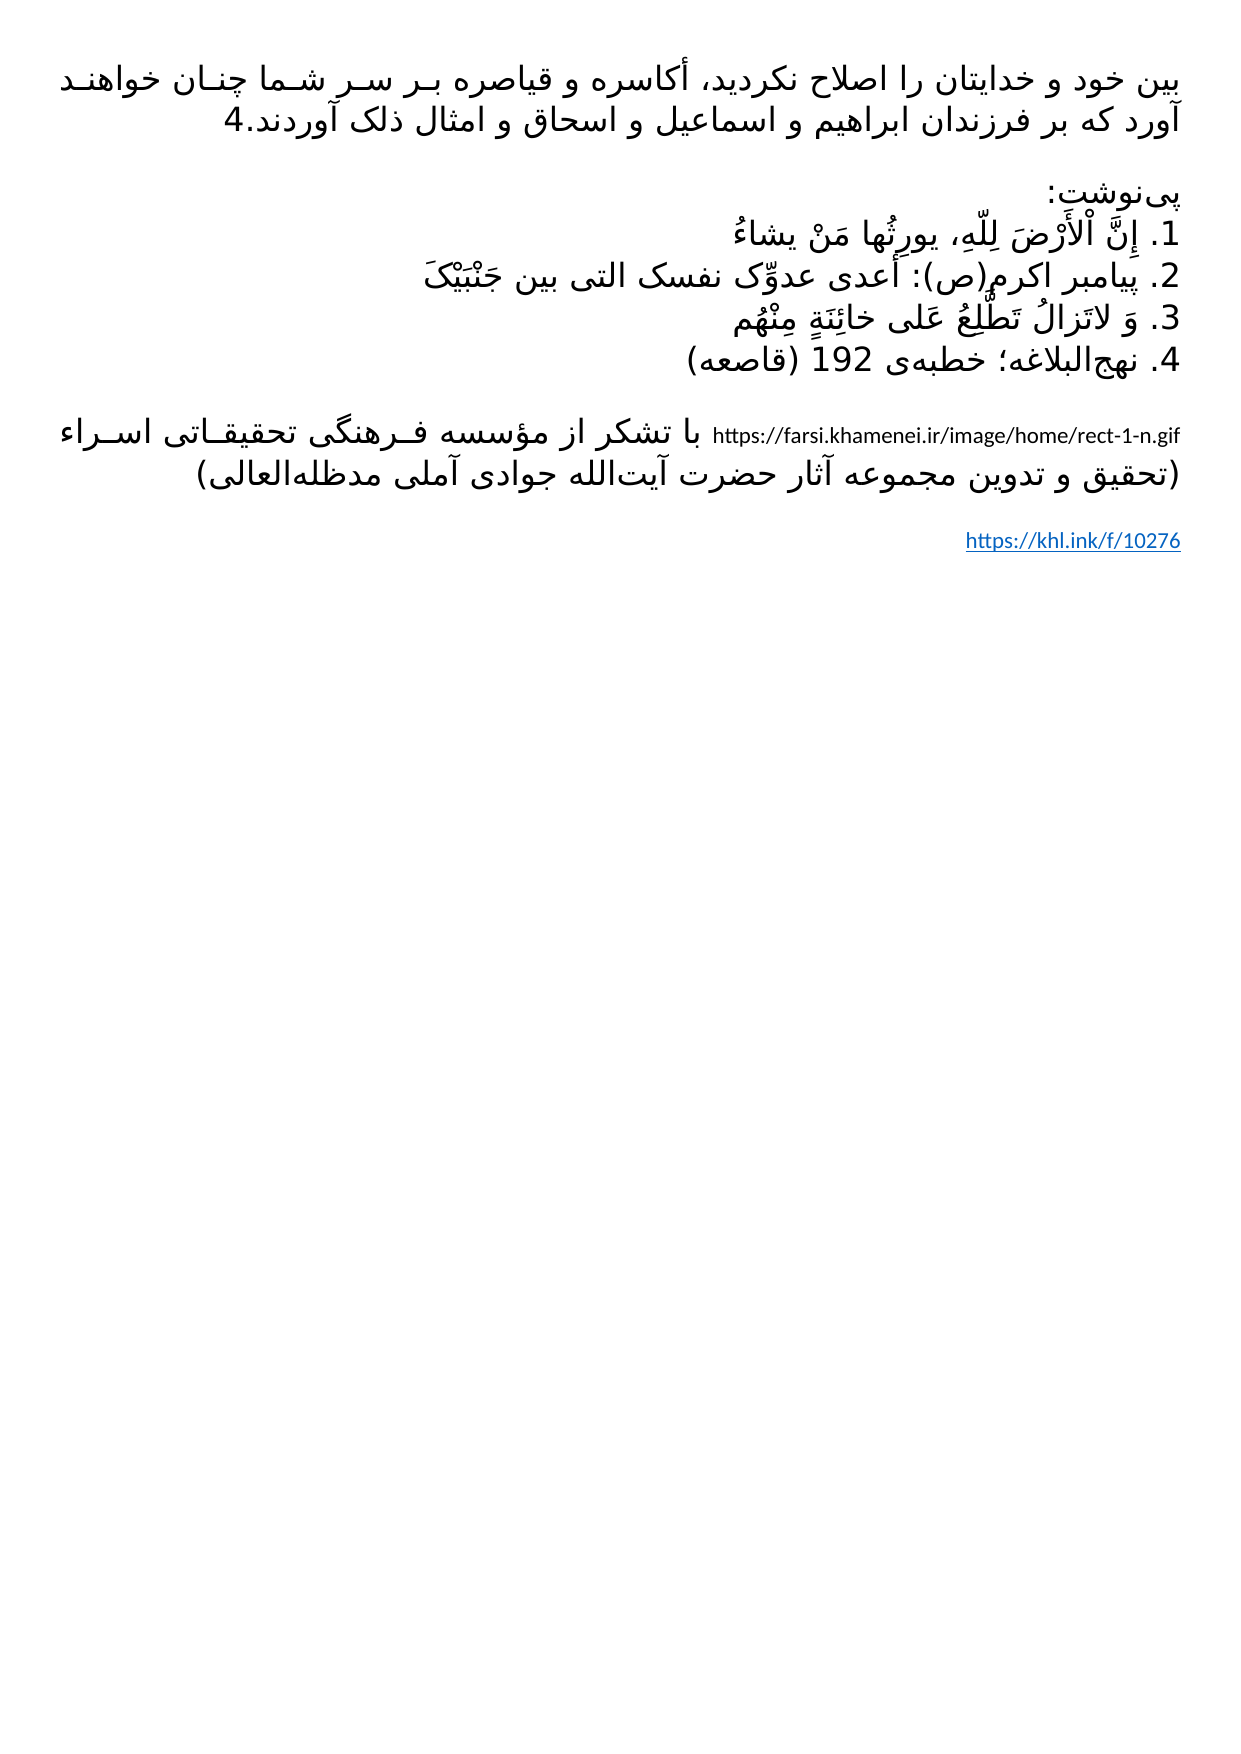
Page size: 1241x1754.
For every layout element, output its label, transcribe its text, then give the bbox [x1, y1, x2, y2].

text پی‌نوشت: [59, 173, 1181, 212]
text https://khl.ink/f/10276 [59, 527, 1181, 554]
text https://farsi.khamenei.ir/image/home/rect-1-n.gif با تشکر از مؤسسه فرهنگی تحقیقاتی اسراء (تحقیق و تدوین مجموعه آثار حضرت آیت‌الله جوادی آملی مدظله‌العالی) [59, 413, 1181, 493]
text 1. إِنَّ اْلأَرْضَ لِلّهِ، یورِثُها مَنْ یشاءُ [59, 215, 1181, 254]
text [59, 59, 1181, 140]
text 2. پیامبر اکرم(ص): أعدی عدوِّک نفسک التی بین جَنْبَیْکَ [59, 257, 1181, 296]
text 4. نهج‌البلاغه؛ خطبه‌ی 192 (قاصعه) [59, 341, 1181, 379]
text 3. وَ لاتَزالُ تَطَّلِعُ عَلی خائِنَةٍ مِنْهُم [59, 299, 1181, 337]
